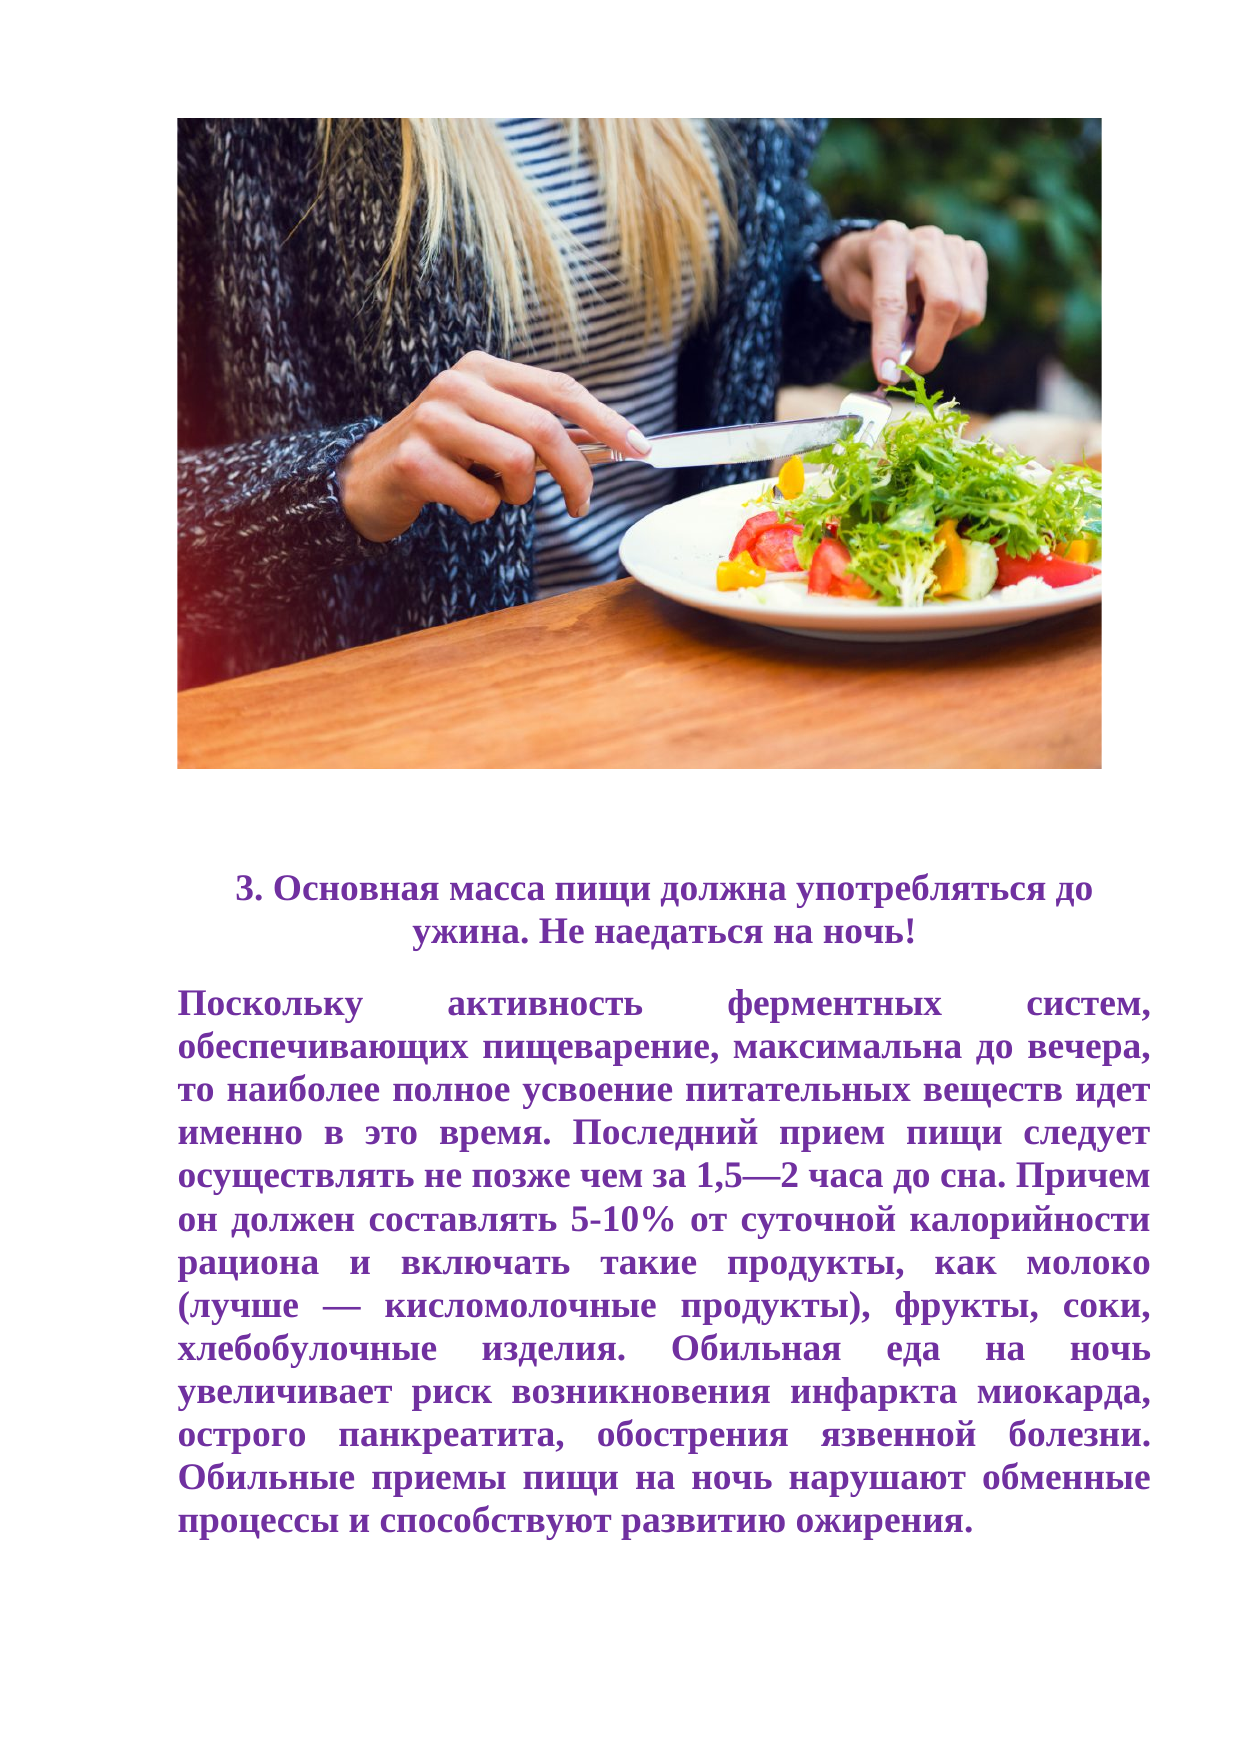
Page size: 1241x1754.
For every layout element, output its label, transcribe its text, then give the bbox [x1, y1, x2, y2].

text 3. Основная масса пищи должна употребляться до ужина. Не наедаться на ночь! [177, 865, 1152, 951]
text Поскольку активность ферментных систем, обеспечивающих пищеварение, максимальна до вечера, то наиболее полное усвоение питательных веществ идет именно в это время. Последний прием пищи следует осуществлять не позже чем за 1,5—2 часа до сна. Причем он должен составлять 5-10% от суточной калорийности рациона и включать такие продукты, как молоко (лучше — кисломолочные продукты), фрукты, соки, хлебобулочные изделия. Обильная еда на ночь увеличивает риск возникновения инфаркта миокарда, острого панкреатита, обострения язвенной болезни. Обильные приемы пищи на ночь нарушают обменные процессы и способствуют развитию ожирения. [177, 980, 1152, 1541]
picture [177, 118, 1102, 769]
